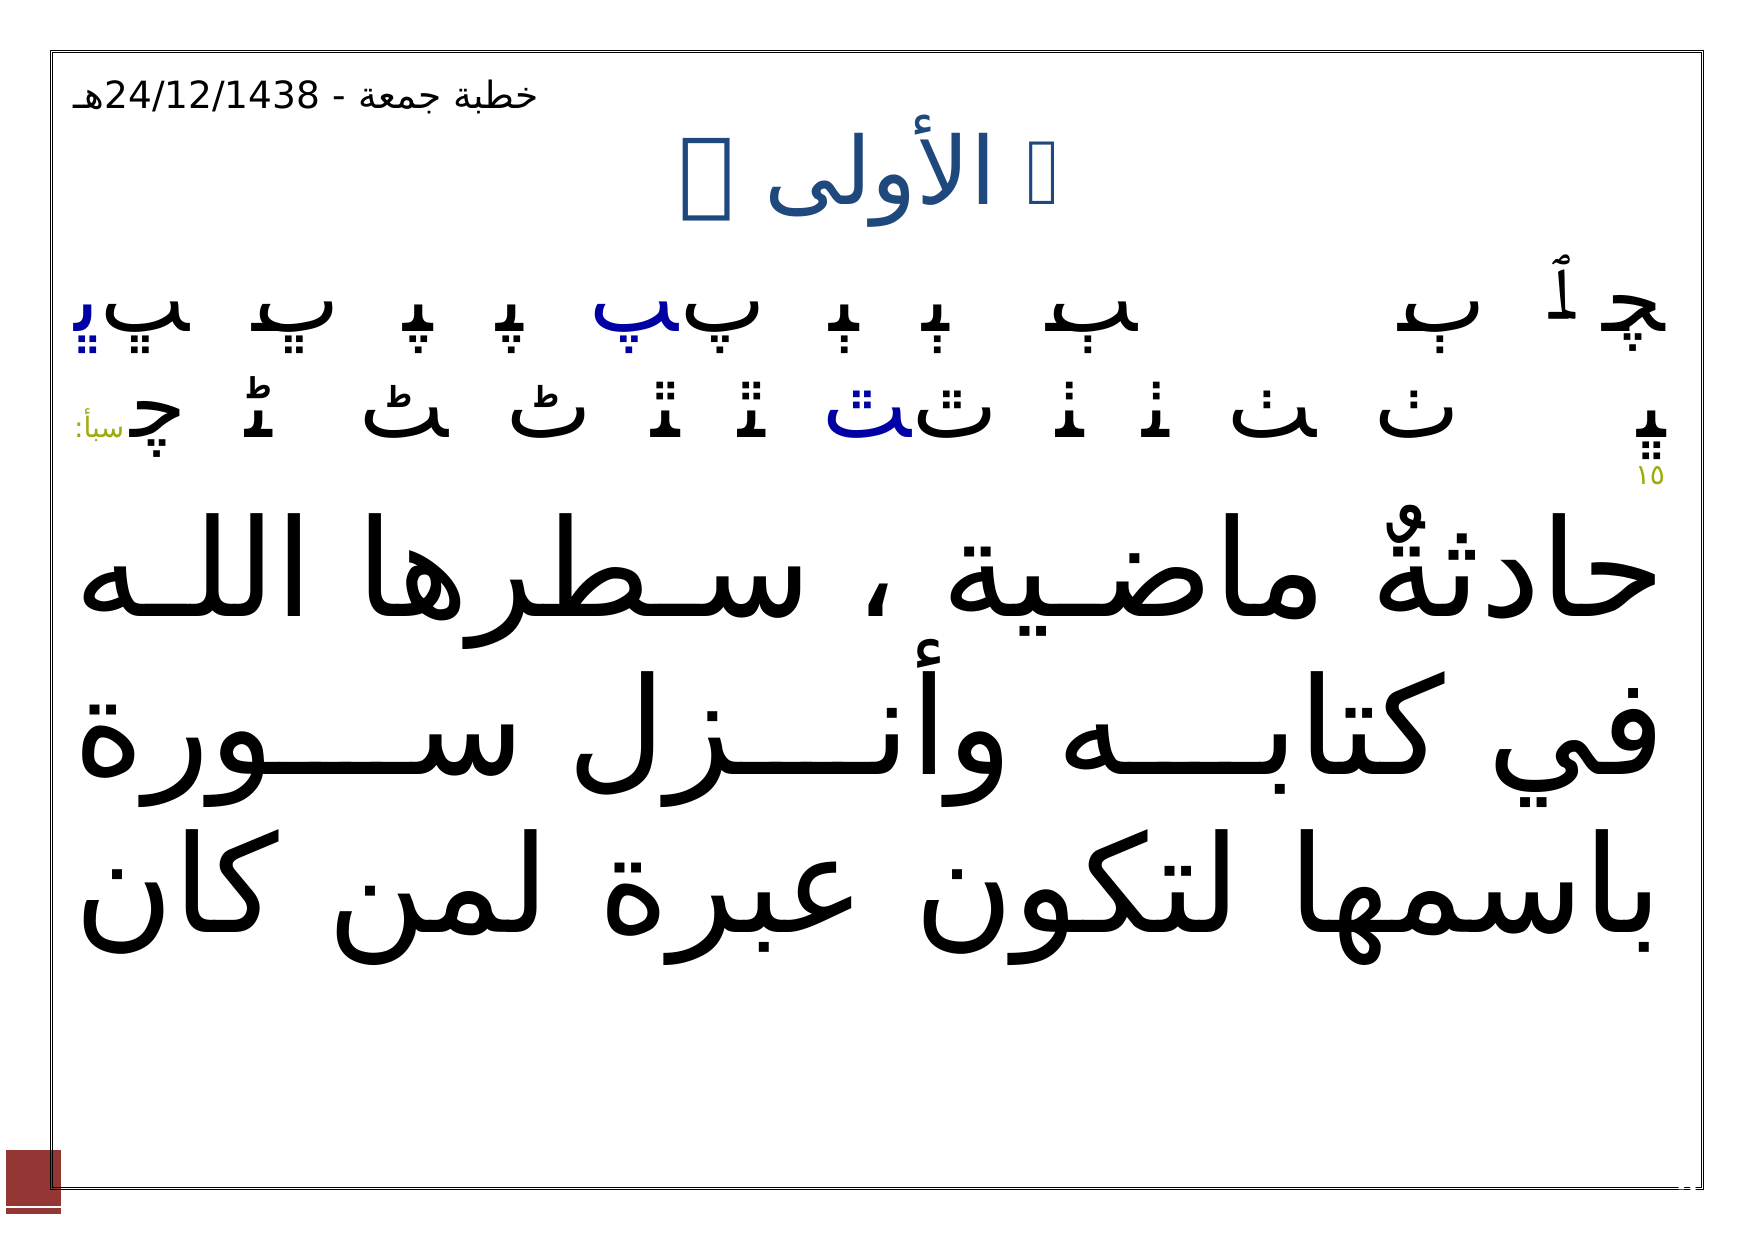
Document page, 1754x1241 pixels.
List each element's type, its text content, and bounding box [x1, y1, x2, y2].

text ﭽ ﭑ ﭒ ﭓ ﭔ ﭕ ﭖﭗ ﭘ ﭙ ﭚ ﭛﭜ ﭝ ﭞ ﭟ ﭠ ﭡ ﭢﭣ ﭤ ﭥ ﭦ ﭧ ﭨ ﭼ سبأ: ١٥ [74, 247, 1665, 491]
text الأولى [74, 117, 1665, 227]
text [74, 491, 1665, 964]
